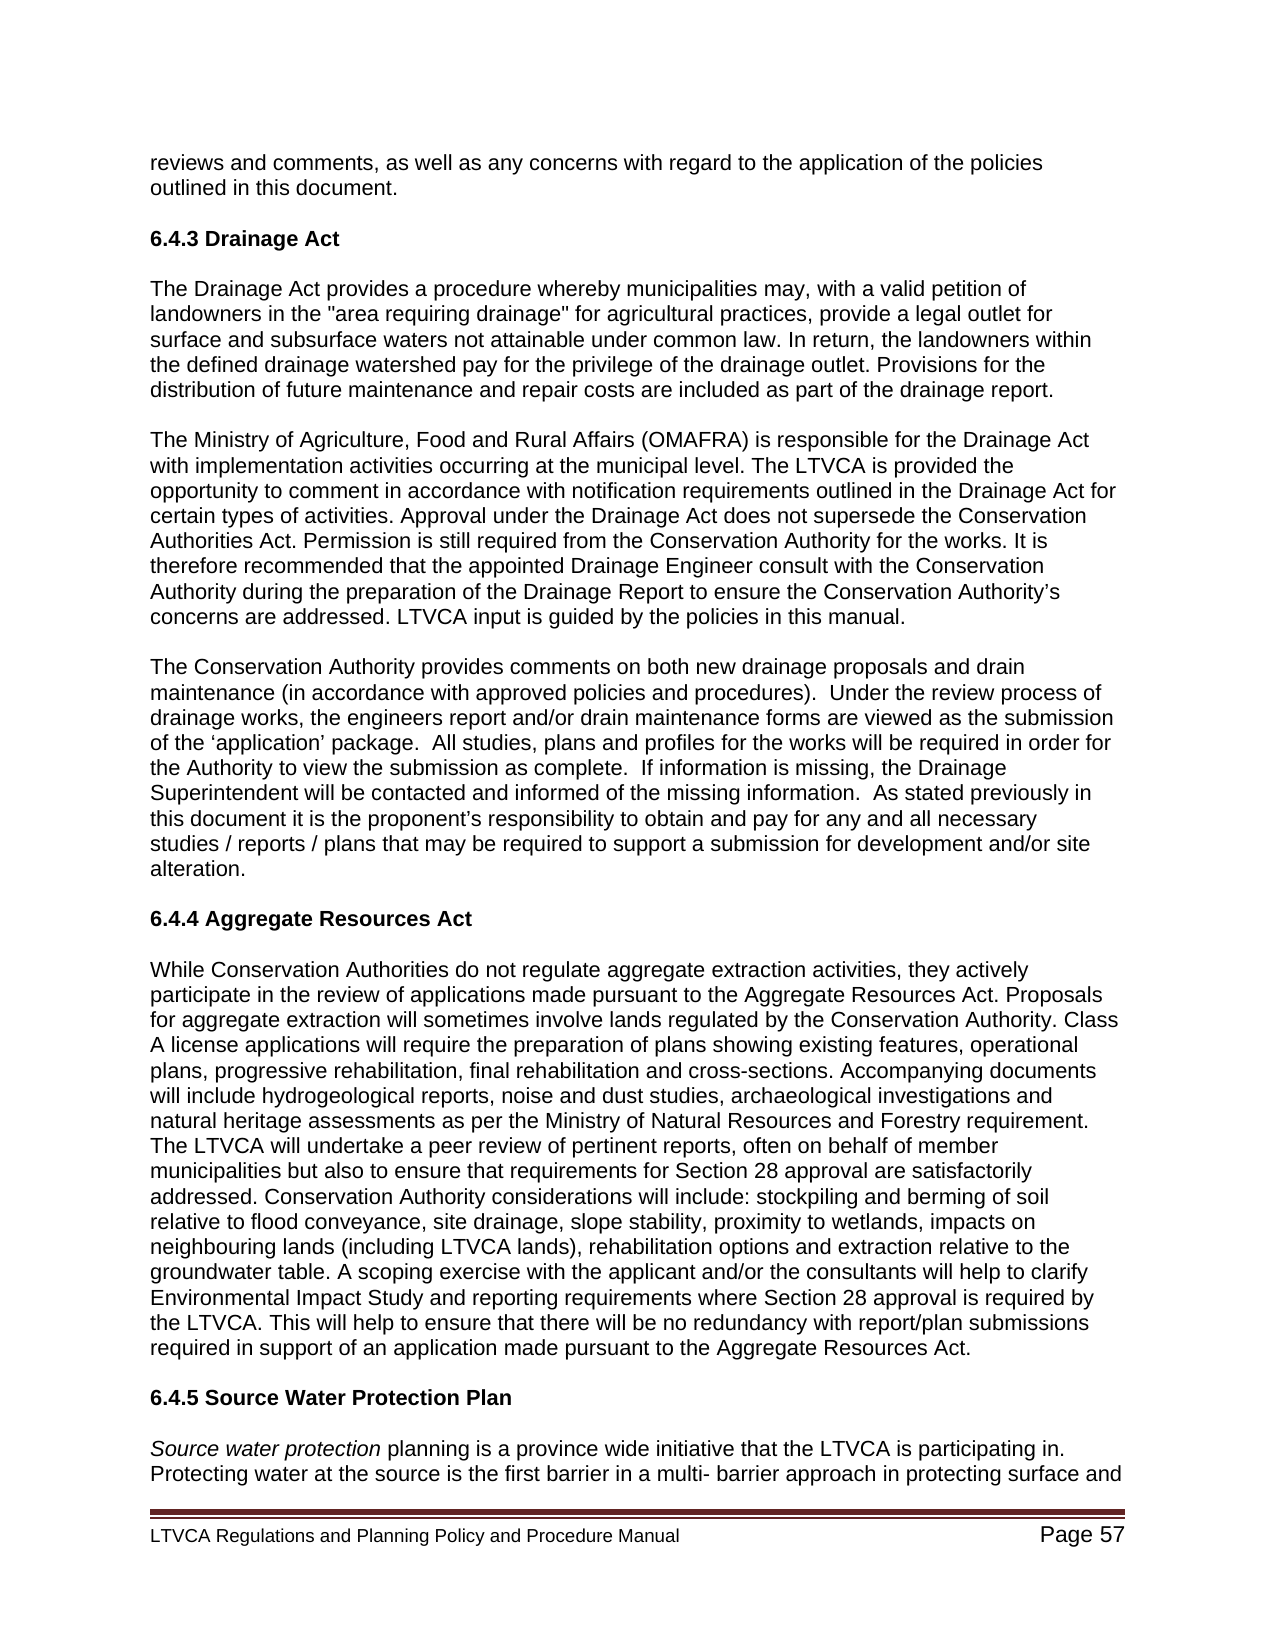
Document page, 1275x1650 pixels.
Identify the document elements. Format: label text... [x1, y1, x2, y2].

text While Conservation Authorities do not regulate aggregate extraction activities, they actively participate in the review of applications made pursuant to the Aggregate Resources Act. Proposals for aggregate extraction will sometimes involve lands regulated by the Conservation Authority. Class A license applications will require the preparation of plans showing existing features, operational plans, progressive rehabilitation, final rehabilitation and cross-sections. Accompanying documents will include hydrogeological reports, noise and dust studies, archaeological investigations and natural heritage assessments as per the Ministry of Natural Resources and Forestry requirement. The LTVCA will undertake a peer review of pertinent reports, often on behalf of member municipalities but also to ensure that requirements for Section 28 approval are satisfactorily addressed. Conservation Authority considerations will include: stockpiling and berming of soil relative to flood conveyance, site drainage, slope stability, proximity to wetlands, impacts on neighbouring lands (including LTVCA lands), rehabilitation options and extraction relative to the groundwater table. A scoping exercise with the applicant and/or the consultants will help to clarify Environmental Impact Study and reporting requirements where Section 28 approval is required by the LTVCA. This will help to ensure that there will be no redundancy with report/plan submissions required in support of an application made pursuant to the Aggregate Resources Act. [150, 957, 1125, 1360]
text 6.4.5 Source Water Protection Plan [150, 1385, 1125, 1410]
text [150, 150, 1125, 200]
text The Drainage Act provides a procedure whereby municipalities may, with a valid petition of landowners in the "area requiring drainage" for agricultural practices, provide a legal outlet for surface and subsurface waters not attainable under common law. In return, the landowners within the defined drainage watershed pay for the privilege of the drainage outlet. Provisions for the distribution of future maintenance and repair costs are included as part of the drainage report. [150, 276, 1125, 402]
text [150, 1436, 1125, 1486]
text The Conservation Authority provides comments on both new drainage proposals and drain maintenance (in accordance with approved policies and procedures). Under the review process of drainage works, the engineers report and/or drain maintenance forms are viewed as the submission of the ‘application’ package. All studies, plans and profiles for the works will be required in order for the Authority to view the submission as complete. If information is missing, the Drainage Superintendent will be contacted and informed of the missing information. As stated previously in this document it is the proponent’s responsibility to obtain and pay for any and all necessary studies / reports / plans that may be required to support a submission for development and/or site alteration. [150, 654, 1125, 881]
text The Ministry of Agriculture, Food and Rural Affairs (OMAFRA) is responsible for the Drainage Act with implementation activities occurring at the municipal level. The LTVCA is provided the opportunity to comment in accordance with notification requirements outlined in the Drainage Act for certain types of activities. Approval under the Drainage Act does not supersede the Conservation Authorities Act. Permission is still required from the Conservation Authority for the works. It is therefore recommended that the appointed Drainage Engineer consult with the Conservation Authority during the preparation of the Drainage Report to ensure the Conservation Authority’s concerns are addressed. LTVCA input is guided by the policies in this manual. [150, 427, 1125, 629]
text 6.4.3 Drainage Act [150, 226, 1125, 251]
text 6.4.4 Aggregate Resources Act [150, 906, 1125, 931]
